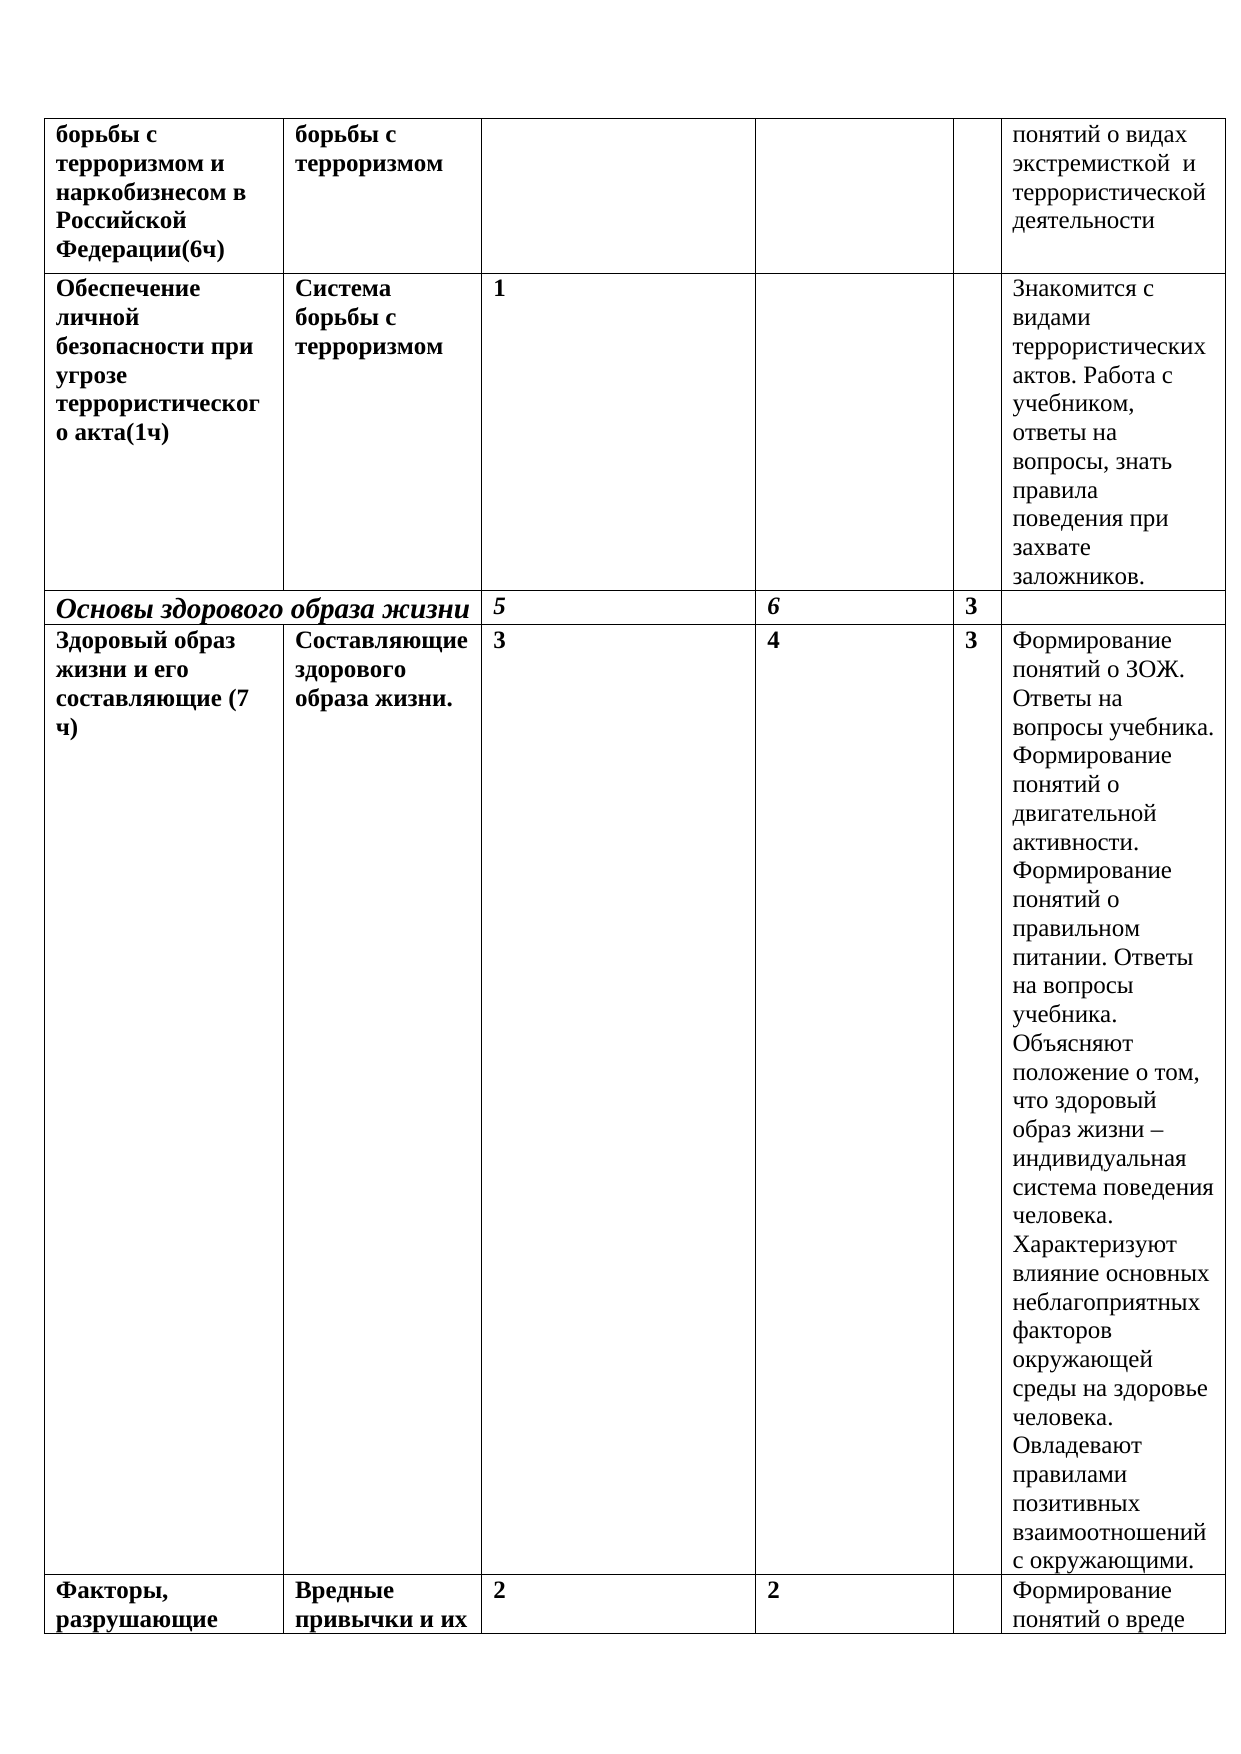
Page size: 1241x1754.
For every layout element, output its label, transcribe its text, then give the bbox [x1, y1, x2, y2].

table_cell 1 [482, 274, 755, 590]
table_cell Система борьбы с терроризмом [284, 274, 481, 590]
table_cell Обеспечение личной безопасности при угрозе террористического акта(1ч) [45, 274, 283, 590]
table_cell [284, 119, 481, 272]
table_cell Составляющие здорового образа жизни. [284, 625, 481, 1574]
table_cell [756, 274, 953, 590]
table_cell 6 [756, 591, 953, 624]
table_cell 2 [756, 1575, 953, 1633]
table_cell 5 [482, 591, 755, 624]
table_cell 3 [482, 119, 755, 272]
table_cell 3 [954, 119, 1001, 272]
table_cell 3 [482, 625, 755, 1574]
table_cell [45, 119, 283, 272]
table_cell 3 [954, 591, 1001, 624]
table_cell Знакомится с видами террористических актов. Работа с учебником, ответы на вопросы, знать правила поведения при захвате заложников. [1002, 274, 1225, 590]
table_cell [1002, 119, 1225, 272]
table_cell [1002, 591, 1225, 624]
table_cell 4 [756, 625, 953, 1574]
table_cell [284, 1575, 481, 1633]
table_cell Здоровый образ жизни и его составляющие (7 ч) [45, 625, 283, 1574]
table_cell 3 [954, 625, 1001, 1574]
table_cell [954, 274, 1001, 590]
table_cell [45, 1575, 283, 1633]
table_cell Формирование понятий о ЗОЖ. Ответы на вопросы учебника. Формирование понятий о двигательной активности. Формирование понятий о правильном питании. Ответы на вопросы учебника. Объясняют положение о том, что здоровый образ жизни – индивидуальная система поведения человека. Характеризуют влияние основных неблагоприятных факторов окружающей среды на здоровье человека. Овладевают правилами позитивных взаимоотношений с окружающими. [1002, 625, 1225, 1574]
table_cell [1002, 1575, 1225, 1633]
table_cell [954, 1575, 1001, 1633]
table_cell [756, 119, 953, 272]
table_cell Основы здорового образа жизни [45, 591, 481, 624]
table_cell 2 [482, 1575, 755, 1633]
